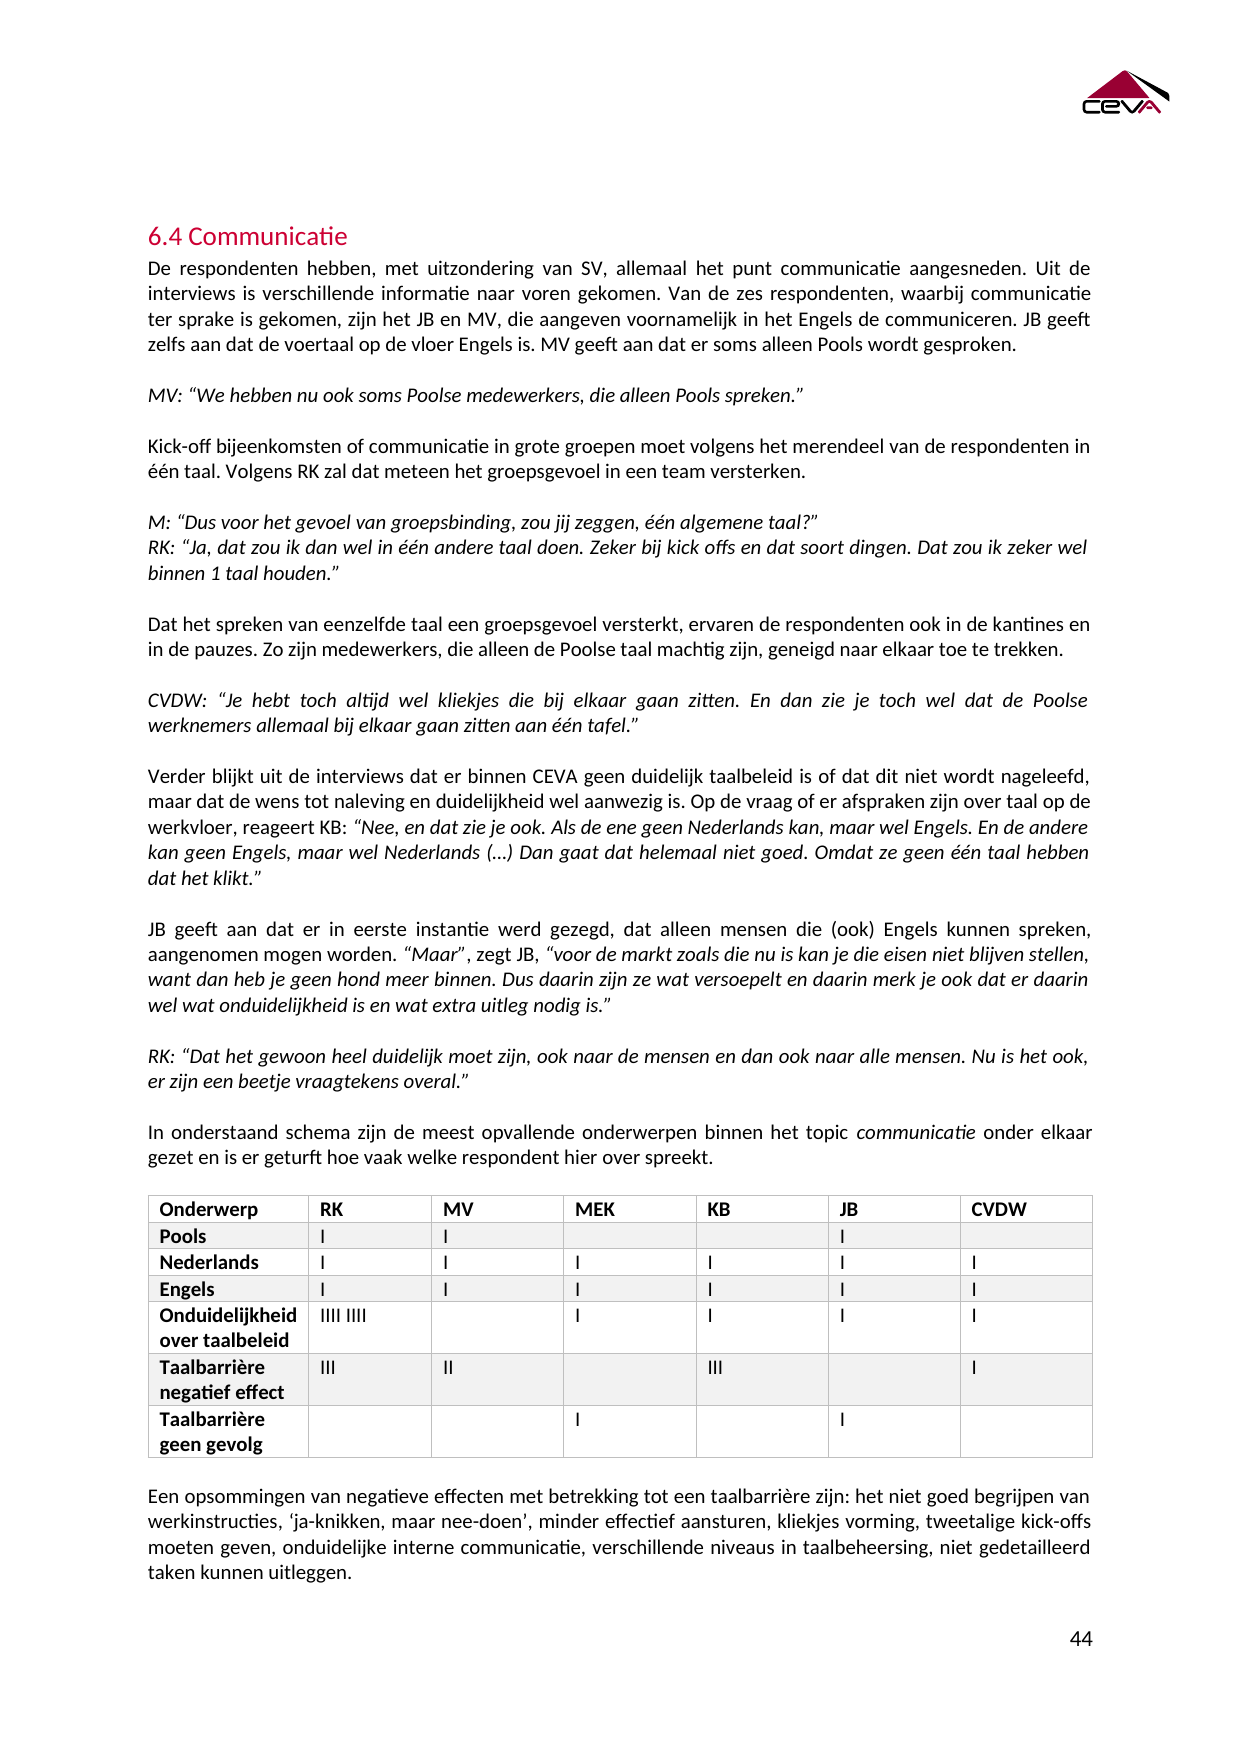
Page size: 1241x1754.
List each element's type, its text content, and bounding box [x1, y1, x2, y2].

subtitle 6.4 Communicatie [148, 219, 1093, 252]
table_cell I [564, 1406, 696, 1457]
text In onderstaand schema zijn de meest opvallende onderwerpen binnen het topic communicatie onder elkaar gezet en is er geturft hoe vaak welke respondent hier over spreekt. [148, 1119, 1093, 1170]
table_cell I [697, 1276, 828, 1301]
text M: “Dus voor het gevoel van groepsbinding, zou jij zeggen, één algemene taal?” [148, 509, 1093, 534]
text De respondenten hebben, met uitzondering van SV, allemaal het punt communicatie aangesneden. Uit de interviews is verschillende informatie naar voren gekomen. Van de zes respondenten, waarbij communicatie ter sprake is gekomen, zijn het JB en MV, die aangeven voornamelijk in het Engels de communiceren. JB geeft zelfs aan dat de voertaal op de vloer Engels is. MV geeft aan dat er soms alleen Pools wordt gesproken. [148, 255, 1093, 357]
table_cell [697, 1223, 828, 1248]
table_cell I [564, 1249, 696, 1275]
table_cell I [697, 1249, 828, 1275]
table_cell I [961, 1276, 1092, 1301]
table_header JB [829, 1196, 960, 1222]
table_cell I [829, 1249, 960, 1275]
table_cell [564, 1354, 696, 1405]
table_cell Nederlands [149, 1249, 308, 1275]
table_cell [309, 1406, 431, 1457]
table_cell [961, 1406, 1092, 1457]
table_cell I [309, 1249, 431, 1275]
table_cell I [309, 1223, 431, 1248]
table_cell Taalbarrière geen gevolg [149, 1406, 308, 1457]
table_cell I [432, 1249, 563, 1275]
text Verder blijkt uit de interviews dat er binnen CEVA geen duidelijk taalbeleid is of dat dit niet wordt nageleefd, maar dat de wens tot naleving en duidelijkheid wel aanwezig is. Op de vraag of er afspraken zijn over taal op de werkvloer, reageert KB: “Nee, en dat zie je ook. Als de ene geen Nederlands kan, maar wel Engels. En de andere kan geen Engels, maar wel Nederlands (…) Dan gaat dat helemaal niet goed. Omdat ze geen één taal hebben dat het klikt.” [148, 763, 1093, 890]
table_cell III [697, 1354, 828, 1405]
text Een opsommingen van negatieve effecten met betrekking tot een taalbarrière zijn: het niet goed begrijpen van werkinstructies, ‘ja-knikken, maar nee-doen’, minder effectief aansturen, kliekjes vorming, tweetalige kick-offs moeten geven, onduidelijke interne communicatie, verschillende niveaus in taalbeheersing, niet gedetailleerd taken kunnen uitleggen. [148, 1483, 1093, 1585]
text RK: “Ja, dat zou ik dan wel in één andere taal doen. Zeker bij kick offs en dat soort dingen. Dat zou ik zeker wel binnen 1 taal houden.” [148, 534, 1093, 585]
text Dat het spreken van eenzelfde taal een groepsgevoel versterkt, ervaren de respondenten ook in de kantines en in de pauzes. Zo zijn medewerkers, die alleen de Poolse taal machtig zijn, geneigd naar elkaar toe te trekken. [148, 611, 1093, 662]
table_cell [829, 1354, 960, 1405]
table_cell Pools [149, 1223, 308, 1248]
table_cell I [961, 1249, 1092, 1275]
table_cell Engels [149, 1276, 308, 1301]
table_cell [432, 1302, 563, 1353]
table_cell III [309, 1354, 431, 1405]
table_cell I [564, 1302, 696, 1353]
table_cell I [432, 1276, 563, 1301]
table_header MEK [564, 1196, 696, 1222]
table_cell I [829, 1223, 960, 1248]
text Kick-off bijeenkomsten of communicatie in grote groepen moet volgens het merendeel van de respondenten in één taal. Volgens RK zal dat meteen het groepsgevoel in een team versterken. [148, 433, 1093, 484]
table_cell I [432, 1223, 563, 1248]
table_header MV [432, 1196, 563, 1222]
table_header KB [697, 1196, 828, 1222]
table_cell I [564, 1276, 696, 1301]
table_cell [564, 1223, 696, 1248]
table_cell [432, 1406, 563, 1457]
text CVDW: “Je hebt toch altijd wel kliekjes die bij elkaar gaan zitten. En dan zie je toch wel dat de Poolse werknemers allemaal bij elkaar gaan zitten aan één tafel.” [148, 687, 1093, 738]
table_cell [961, 1223, 1092, 1248]
table_header Onderwerp [149, 1196, 308, 1222]
table_cell I [829, 1302, 960, 1353]
table_cell I [697, 1302, 828, 1353]
table_cell I [829, 1406, 960, 1457]
table_cell [697, 1406, 828, 1457]
table_header CVDW [961, 1196, 1092, 1222]
table_cell IIII IIII [309, 1302, 431, 1353]
table_cell Taalbarrière negatief effect [149, 1354, 308, 1405]
table_header RK [309, 1196, 431, 1222]
table_cell I [309, 1276, 431, 1301]
text JB geeft aan dat er in eerste instantie werd gezegd, dat alleen mensen die (ook) Engels kunnen spreken, aangenomen mogen worden. “Maar”, zegt JB, “voor de markt zoals die nu is kan je die eisen niet blijven stellen, want dan heb je geen hond meer binnen. Dus daarin zijn ze wat versoepelt en daarin merk je ook dat er daarin wel wat onduidelijkheid is en wat extra uitleg nodig is.” [148, 916, 1093, 1017]
table_cell Onduidelijkheid over taalbeleid [149, 1302, 308, 1353]
text MV: “We hebben nu ook soms Poolse medewerkers, die alleen Pools spreken.” [148, 382, 1093, 407]
table_cell I [961, 1302, 1092, 1353]
table_cell II [432, 1354, 563, 1405]
table_cell I [829, 1276, 960, 1301]
text RK: “Dat het gewoon heel duidelijk moet zijn, ook naar de mensen en dan ook naar alle mensen. Nu is het ook, er zijn een beetje vraagtekens overal.” [148, 1043, 1093, 1094]
table_cell I [961, 1354, 1092, 1405]
